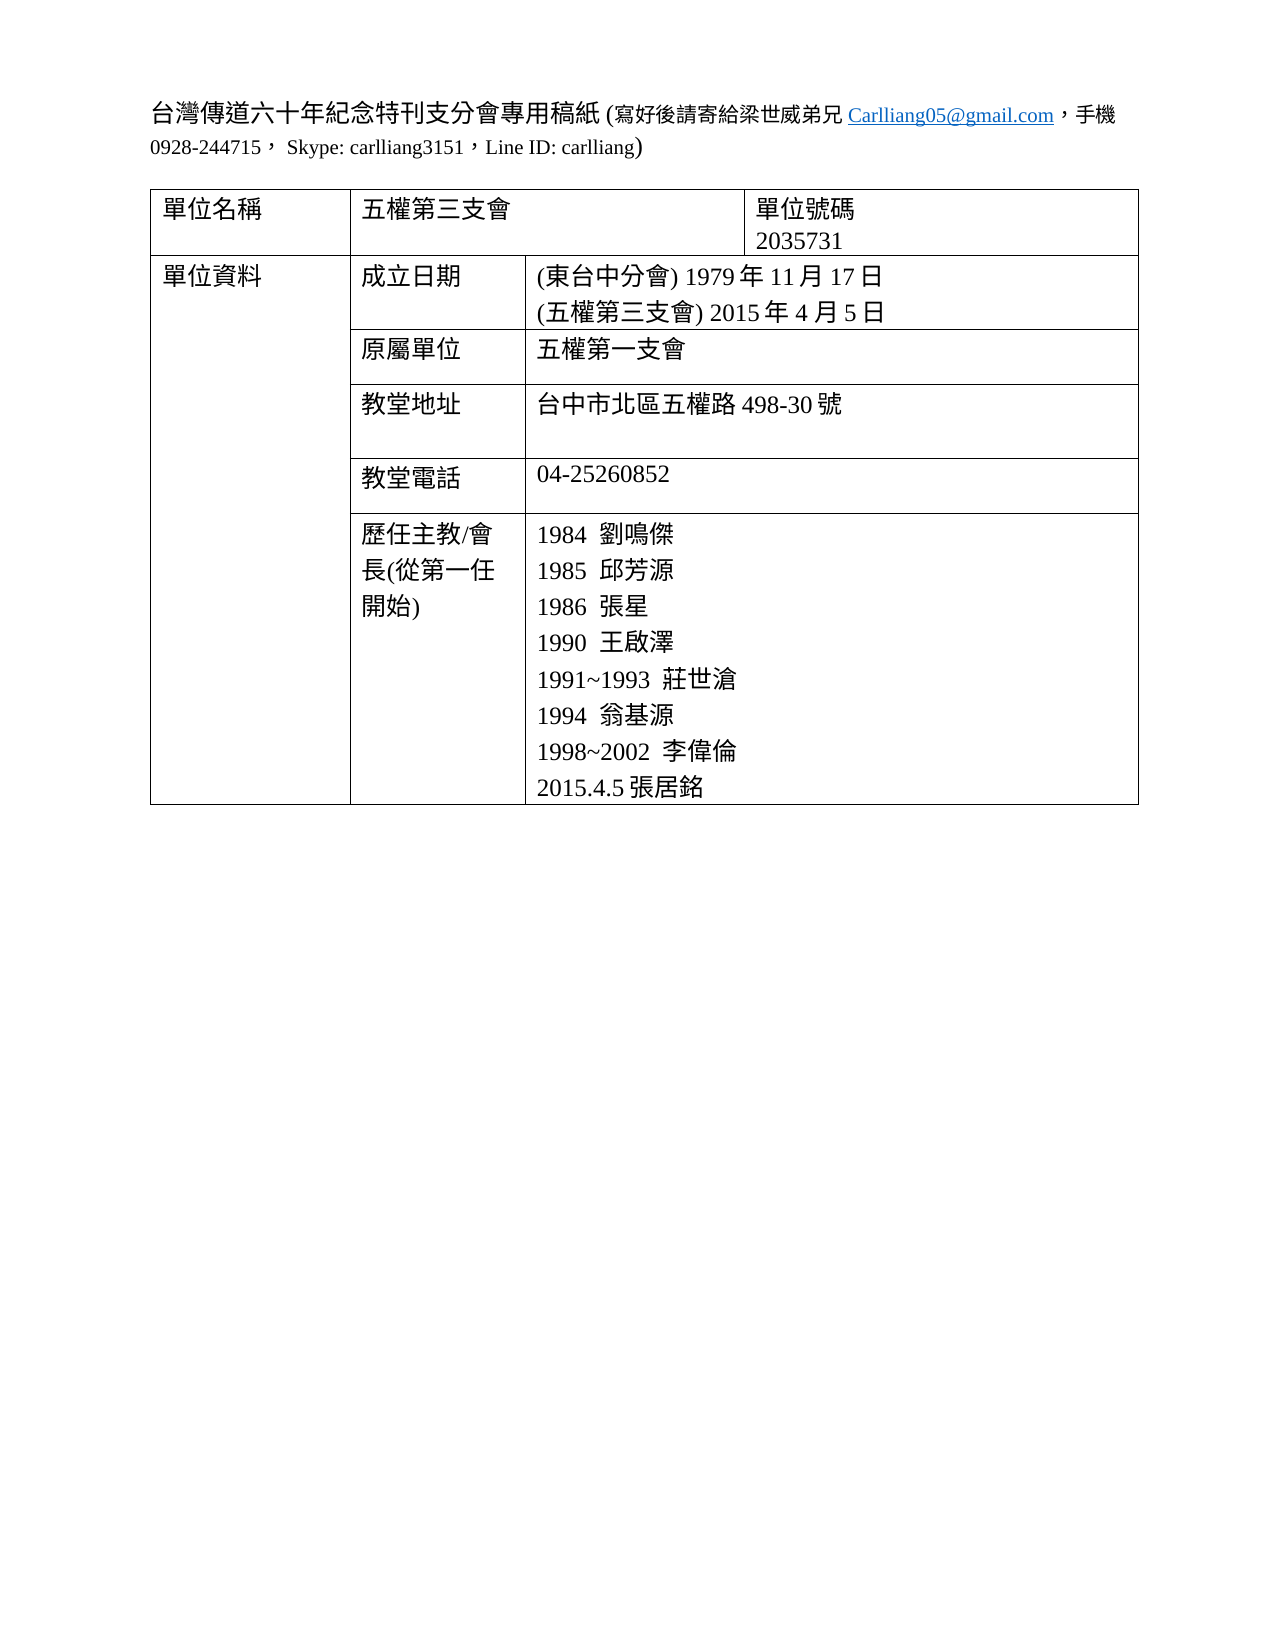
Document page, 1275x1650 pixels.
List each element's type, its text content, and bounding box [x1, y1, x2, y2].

table_cell 1984 劉鳴傑 1985 邱芳源 1986 張星 1990 王啟澤 1991~1993 莊世滄 1994 翁基源 1998~2002 李偉倫 2015.4.5張居銘 [526, 514, 1138, 804]
table_cell 成立日期 [351, 256, 525, 328]
table_cell 台中市北區五權路498-30號 [526, 385, 1138, 458]
table_header 單位名稱 [151, 190, 350, 255]
table_cell 單位資料 [151, 256, 350, 804]
table_cell 五權第一支會 [526, 330, 1138, 384]
table_cell 原屬單位 [351, 330, 525, 384]
table_cell 教堂電話 [351, 459, 525, 513]
table_header 單位號碼 2035731 [745, 190, 1138, 255]
table_cell 歷任主教/會長(從第一任開始) [351, 514, 525, 804]
table_cell (東台中分會) 1979年11月17日 (五權第三支會) 2015年 4 月5日 [526, 256, 1138, 328]
table_header 五權第三支會 [351, 190, 744, 255]
text 台灣傳道六十年紀念特刊支分會專用稿紙 (寫好後請寄給梁世威弟兄 Carlliang05@gmail.com，手機0928-244715， Skype: carlliang3151，Line ID: carlliang) [150, 94, 1125, 160]
table_cell 04-25260852 [526, 459, 1138, 513]
table_cell 教堂地址 [351, 385, 525, 458]
